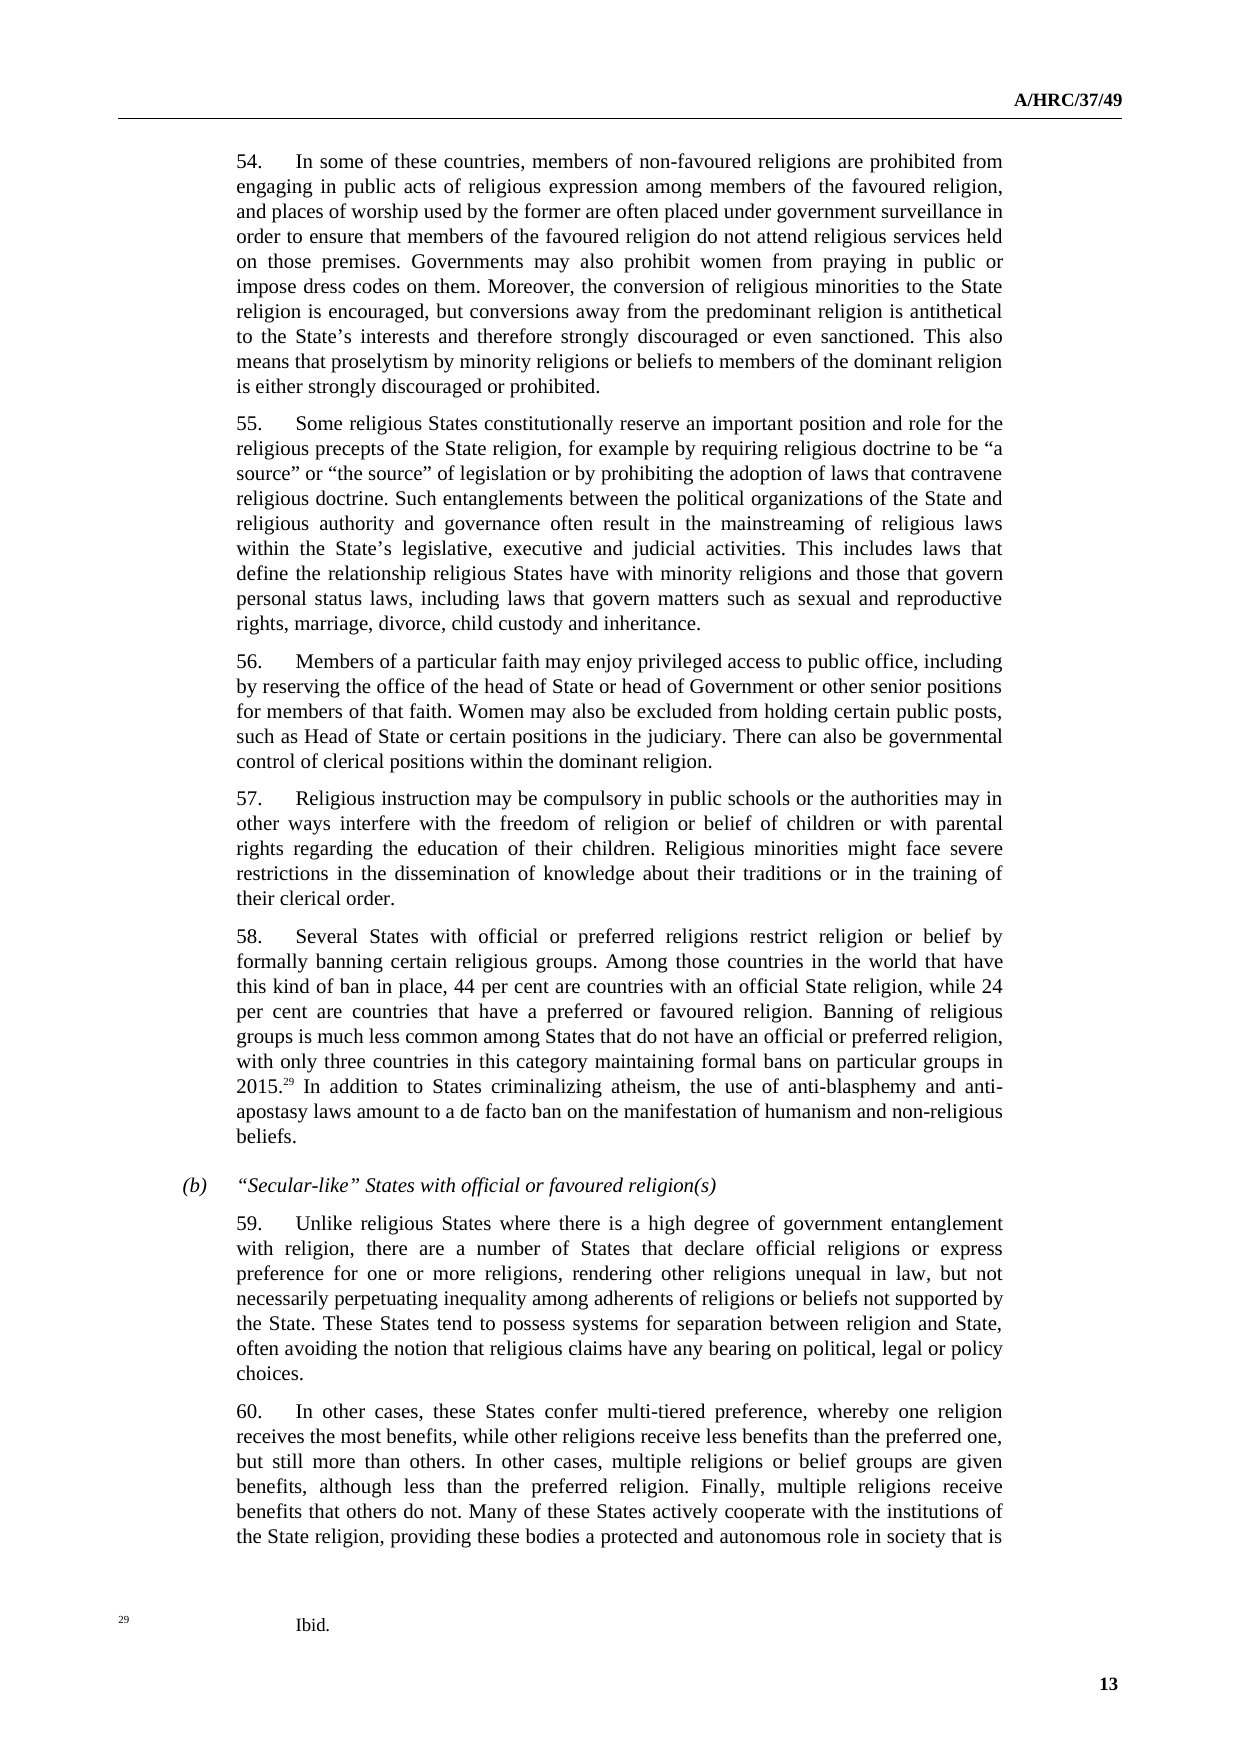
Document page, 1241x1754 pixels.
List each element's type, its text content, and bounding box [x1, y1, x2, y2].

text 59. Unlike religious States where there is a high degree of government entanglement with religion, there are a number of States that declare official religions or express preference for one or more religions, rendering other religions unequal in law, but not necessarily perpetuating inequality among adherents of religions or beliefs not supported by the State. These States tend to possess systems for separation between religion and State, often avoiding the notion that religious claims have any bearing on political, legal or policy choices. [236, 1210, 1004, 1385]
text 57. Religious instruction may be compulsory in public schools or the authorities may in other ways interfere with the freedom of religion or belief of children or with parental rights regarding the education of their children. Religious minorities might face severe restrictions in the dissemination of knowledge about their traditions or in the training of their clerical order. [236, 785, 1004, 910]
text 56. Members of a particular faith may enjoy privileged access to public office, including by reserving the office of the head of State or head of Government or other senior positions for members of that faith. Women may also be excluded from holding certain public posts, such as Head of State or certain positions in the judiciary. There can also be governmental control of clerical positions within the dominant religion. [236, 648, 1004, 773]
text (b) “Secular-like” States with official or favoured religion(s) [118, 1173, 1004, 1198]
text 55. Some religious States constitutionally reserve an important position and role for the religious precepts of the State religion, for example by requiring religious doctrine to be “a source” or “the source” of legislation or by prohibiting the adoption of laws that contravene religious doctrine. Such entanglements between the political organizations of the State and religious authority and governance often result in the mainstreaming of religious laws within the State’s legislative, executive and judicial activities. This includes laws that define the relationship religious States have with minority religions and those that govern personal status laws, including laws that govern matters such as sexual and reproductive rights, marriage, divorce, child custody and inheritance. [236, 410, 1004, 635]
text 58. Several States with official or preferred religions restrict religion or belief by formally banning certain religious groups. Among those countries in the world that have this kind of ban in place, 44 per cent are countries with an official State religion, while 24 per cent are countries that have a preferred or favoured religion. Banning of religious groups is much less common among States that do not have an official or preferred religion, with only three countries in this category maintaining formal bans on particular groups in 2015. In addition to States criminalizing atheism, the use of anti-blasphemy and anti-apostasy laws amount to a de facto ban on the manifestation of humanism and non-religious beliefs. [236, 923, 1004, 1148]
text 54. In some of these countries, members of non-favoured religions are prohibited from engaging in public acts of religious expression among members of the favoured religion, and places of worship used by the former are often placed under government surveillance in order to ensure that members of the favoured religion do not attend religious services held on those premises. Governments may also prohibit women from praying in public or impose dress codes on them. Moreover, the conversion of religious minorities to the State religion is encouraged, but conversions away from the predominant religion is antithetical to the State’s interests and therefore strongly discouraged or even sanctioned. This also means that proselytism by minority religions or beliefs to members of the dominant religion is either strongly discouraged or prohibited. [236, 148, 1004, 398]
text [236, 1398, 1004, 1548]
